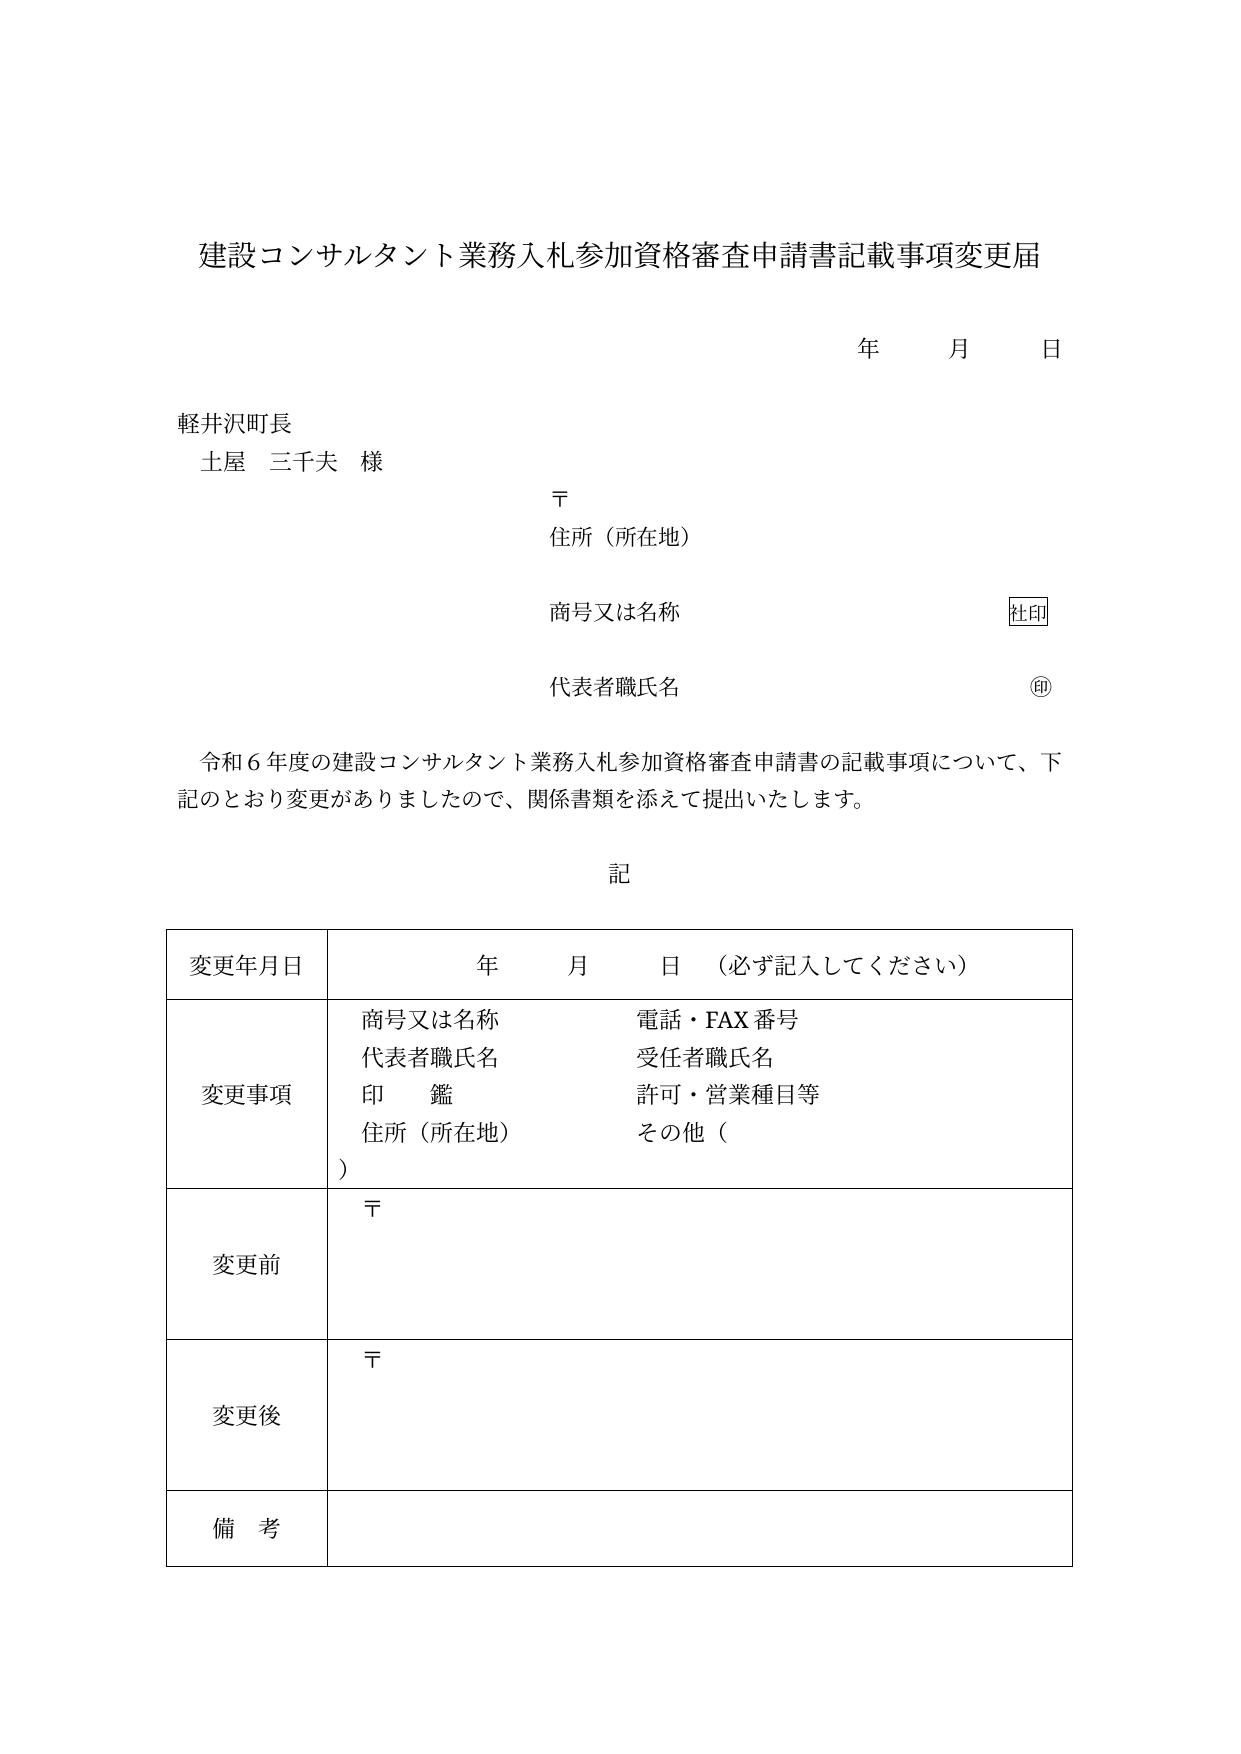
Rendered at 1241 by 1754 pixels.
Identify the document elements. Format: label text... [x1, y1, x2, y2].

table_cell [328, 1491, 1072, 1566]
table_cell 〒 [328, 1340, 1072, 1489]
table_cell 変更事項 [167, 1000, 327, 1187]
text 建設コンサルタント業務入札参加資格審査申請書記載事項変更届 [177, 217, 1063, 292]
table_header 変更年月日 [167, 930, 327, 999]
text 商号又は名称 社印 [177, 592, 1063, 629]
subtitle 記 [177, 854, 1063, 892]
text 代表者職氏名 ㊞ [177, 667, 1063, 704]
text 令和６年度の建設コンサルタント業務入札参加資格審査申請書の記載事項について、下記のとおり変更がありましたので、関係書類を添えて提出いたします。 [177, 742, 1063, 817]
text 軽井沢町長 [177, 404, 1063, 442]
table_cell 商号又は名称 電話・FAX番号 代表者職氏名 受任者職氏名 印 鑑 許可・営業種目等 住所（所在地） その他（ ） [328, 1000, 1072, 1187]
text 土屋 三千夫 様 [177, 442, 1063, 479]
text 年 月 日 [177, 329, 1063, 367]
table_cell 変更前 [167, 1189, 327, 1338]
text 住所（所在地） [177, 517, 1063, 554]
table_cell 変更後 [167, 1340, 327, 1489]
table_cell 〒 [328, 1189, 1072, 1338]
text 〒 [177, 479, 1063, 517]
table_header 年 月 日 （必ず記入してください） [328, 930, 1072, 999]
table_cell 備 考 [167, 1491, 327, 1566]
